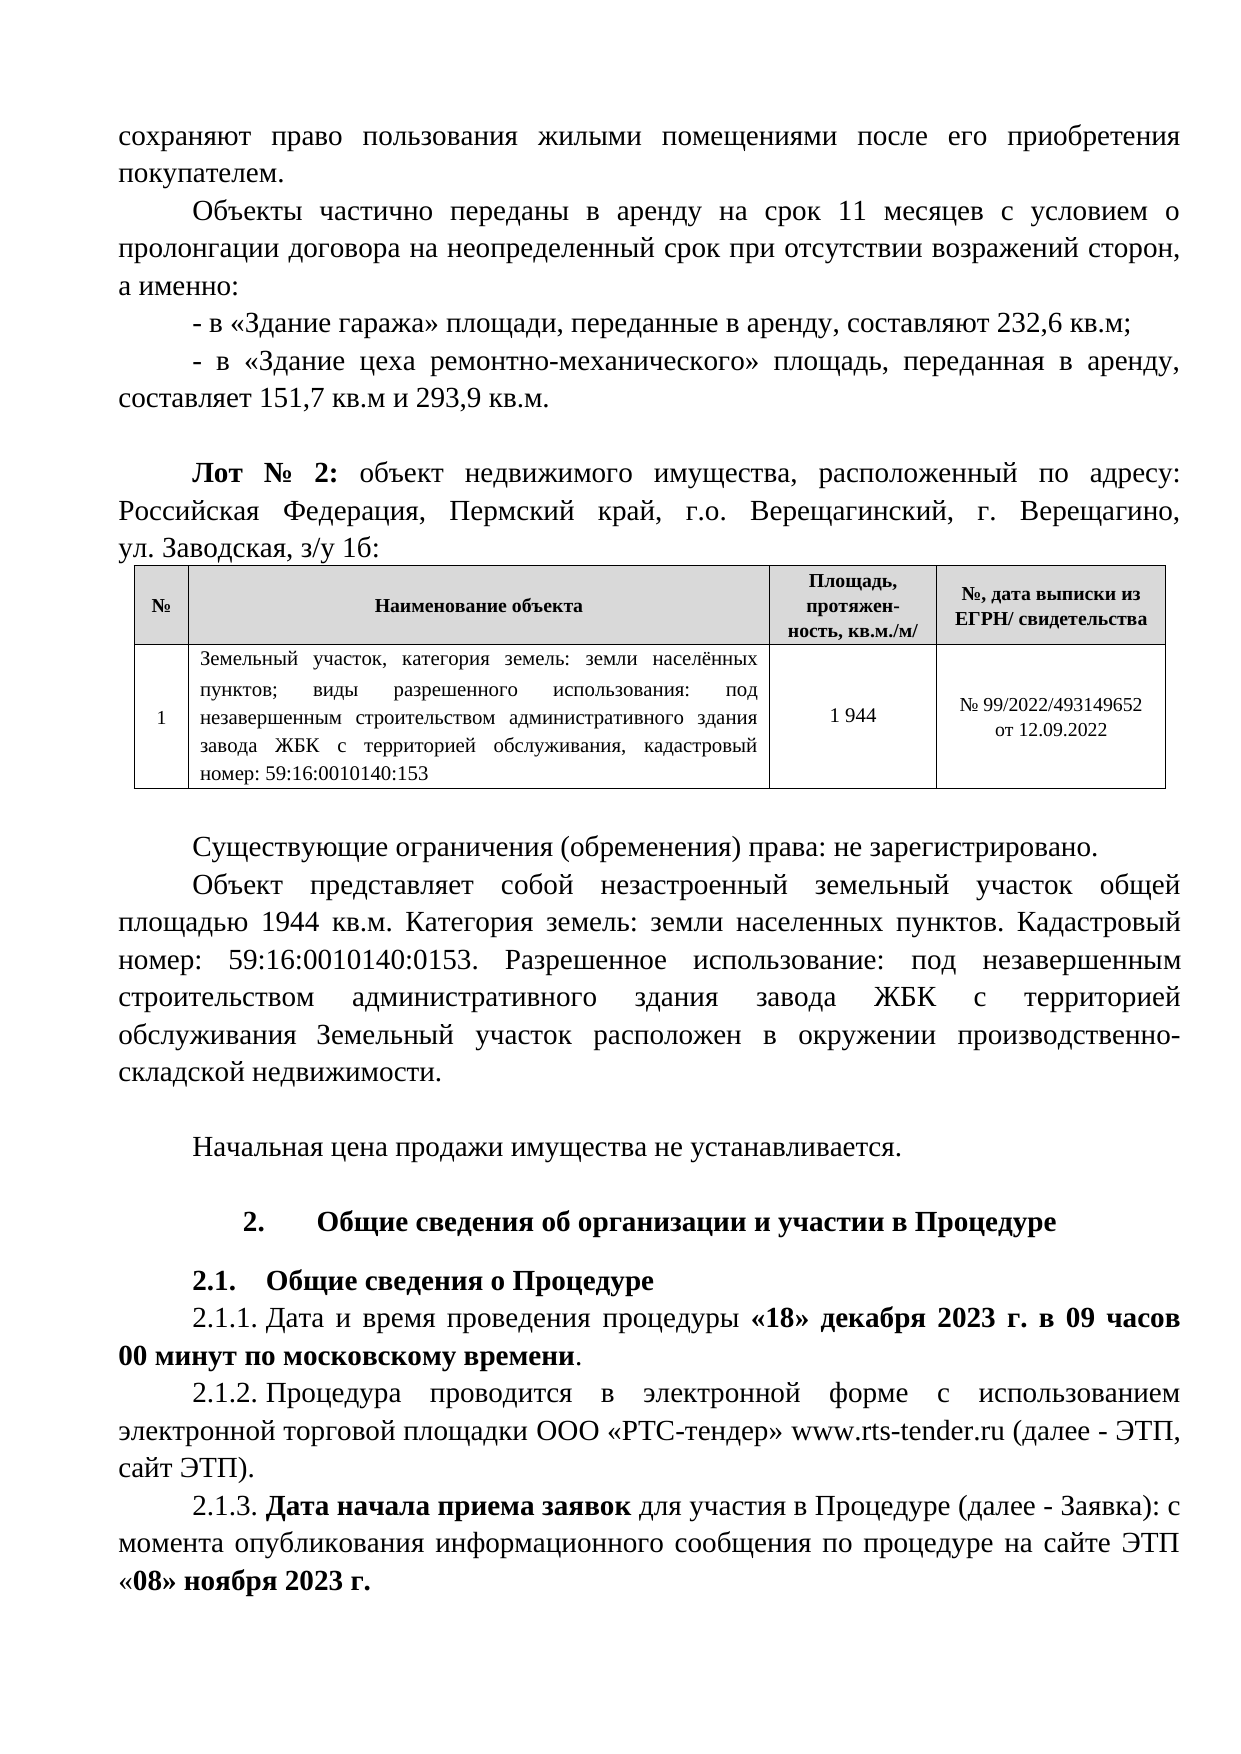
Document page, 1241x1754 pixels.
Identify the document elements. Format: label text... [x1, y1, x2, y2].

table_header Площадь, протяжен-ность, кв.м./м/ [770, 566, 936, 644]
table_cell 1 [135, 645, 188, 788]
table_header №, дата выписки из ЕГРН/ свидетельства [937, 566, 1165, 644]
text Существующие ограничения (обременения) права: не зарегистрировано. [118, 827, 1181, 864]
text Лот № 2: объект недвижимого имущества, расположенный по адресу: Российская Федерация, Пермский край, г.о. Верещагинский, г. Верещагино, ул. Заводская, з/у 1б: [118, 453, 1181, 565]
list Общие сведения о Процедуре [118, 1260, 1181, 1298]
text - в «Здание цеха ремонтно-механического» площадь, переданная в аренду, составляет 151,7 кв.м и 293,9 кв.м. [118, 340, 1181, 415]
text - в «Здание гаража» площади, переданные в аренду, составляют 232,6 кв.м; [118, 303, 1181, 340]
table_header № [135, 566, 188, 644]
text Объект представляет собой незастроенный земельный участок общей площадью 1944 кв.м. Категория земель: земли населенных пунктов. Кадастровый номер: 59:16:0010140:0153. Разрешенное использование: под незавершенным строительством административного здания завода ЖБК с территорией обслуживания Земельный участок расположен в окружении производственно-складской недвижимости. [118, 864, 1181, 1089]
list Процедура проводится в электронной форме с использованием электронной торговой площадки ООО «РТС-тендер» www.rts-tender.ru (далее - ЭТП, сайт ЭТП). [118, 1373, 1181, 1485]
list Дата начала приема заявок для участия в Процедуре (далее - Заявка): с момента опубликования информационного сообщения по процедуре на сайте ЭТП «08» ноября 2023 г. [118, 1485, 1181, 1598]
text Начальная цена продажи имущества не устанавливается. [118, 1127, 1181, 1164]
table_cell Земельный участок, категория земель: земли населённых пунктов; виды разрешенного использования: под незавершенным строительством административного здания завода ЖБК с территорией обслуживания, кадастровый номер: 59:16:0010140:153 [189, 645, 769, 788]
table_cell 1 944 [770, 645, 936, 788]
table_cell № 99/2022/493149652 от 12.09.2022 [937, 645, 1165, 788]
table_header Наименование объекта [189, 566, 769, 644]
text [118, 115, 1181, 190]
list Общие сведения об организации и участии в Процедуре [118, 1202, 1181, 1239]
list Дата и время проведения процедуры «18» декабря 2023 г. в 09 часов 00 минут по московскому времени. [118, 1298, 1181, 1373]
text Объекты частично переданы в аренду на срок 11 месяцев с условием о пролонгации договора на неопределенный срок при отсутствии возражений сторон, а именно: [118, 190, 1181, 303]
